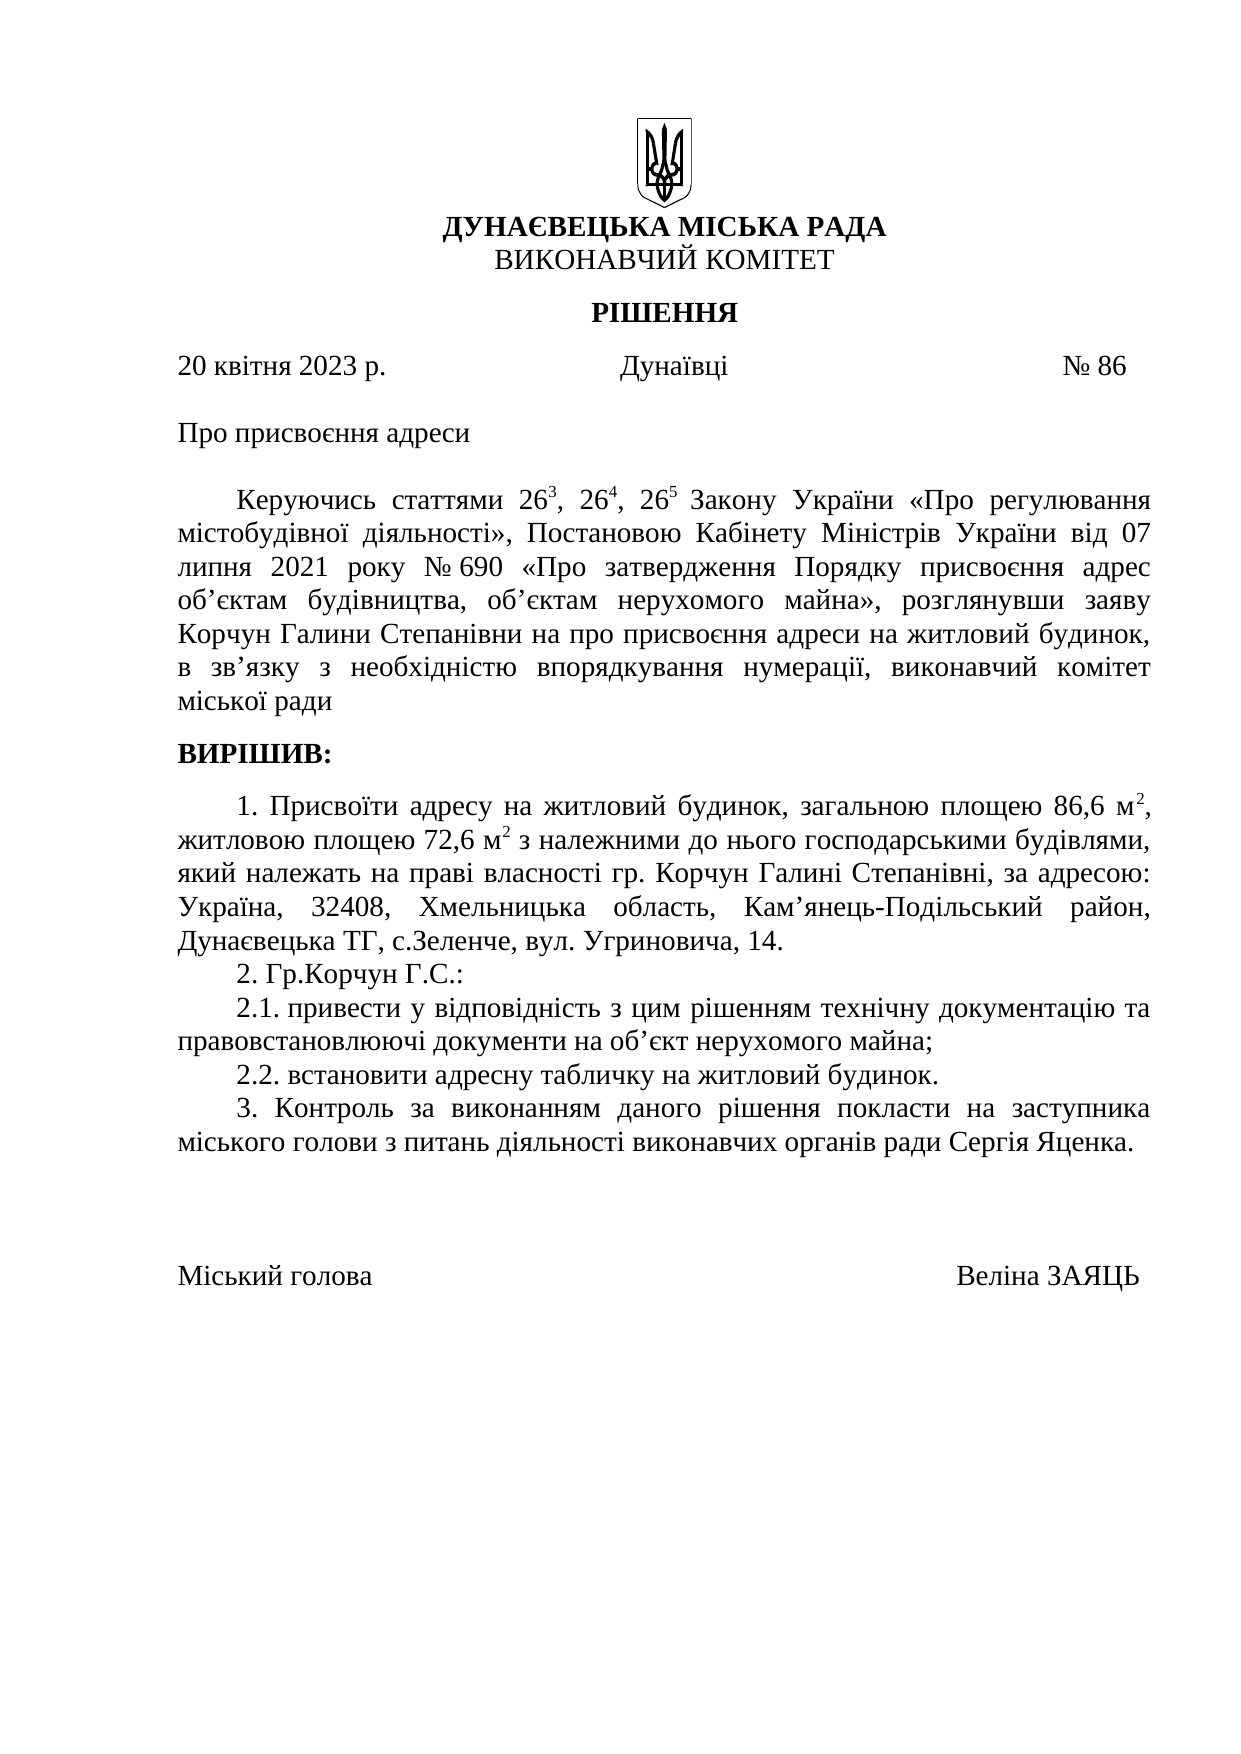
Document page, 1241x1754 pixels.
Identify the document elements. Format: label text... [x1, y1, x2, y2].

text Керуючись статтями 263, 264, 265 Закону України «Про регулювання містобудівної діяльності», Постановою Кабінету Міністрів України від 07 липня 2021 року № 690 «Про затвердження Порядку присвоєння адрес об’єктам будівництва, об’єктам нерухомого майна», розглянувши заяву Корчун Галини Степанівни на про присвоєння адреси на житловий будинок, в зв’язку з необхідністю впорядкування нумерації, виконавчий комітет міської ради [177, 482, 1152, 717]
text Міський голова Веліна ЗАЯЦЬ [177, 1258, 1152, 1292]
text 1. Присвоїти адресу на житловий будинок, загальною площею 86,6 м2, житловою площею 72,6 м2 з належними до нього господарськими будівлями, який належать на праві власності гр. Корчун Галині Степанівні, за адресою: Україна, 32408, Хмельницька область, Кам’янець-Подільський район, Дунаєвецька ТГ, с.Зеленче, вул. Угриновича, 14. [177, 788, 1152, 956]
text Про присвоєння адреси [177, 415, 1152, 448]
text 2. Гр.Корчун Г.С.: [177, 956, 1152, 990]
text ДУНАЄВЕЦЬКА МІСЬКА РАДА [177, 209, 1152, 242]
text РІШЕННЯ [177, 295, 1152, 328]
text 20 квітня 2023 р. Дунаївці № 86 [177, 348, 1152, 381]
text 2.2. встановити адресну табличку на житловий будинок. [177, 1057, 1152, 1090]
text ВИРІШИВ: [177, 736, 1152, 769]
text 2.1. привести у відповідність з цим рішенням технічну документацію та правовстановлюючі документи на об’єкт нерухомого майна; [177, 990, 1152, 1057]
text 3. Контроль за виконанням даного рішення покласти на заступника міського голови з питань діяльності виконавчих органів ради Сергія Яценка. [177, 1090, 1152, 1157]
text ВИКОНАВЧИЙ КОМІТЕТ [177, 242, 1152, 276]
